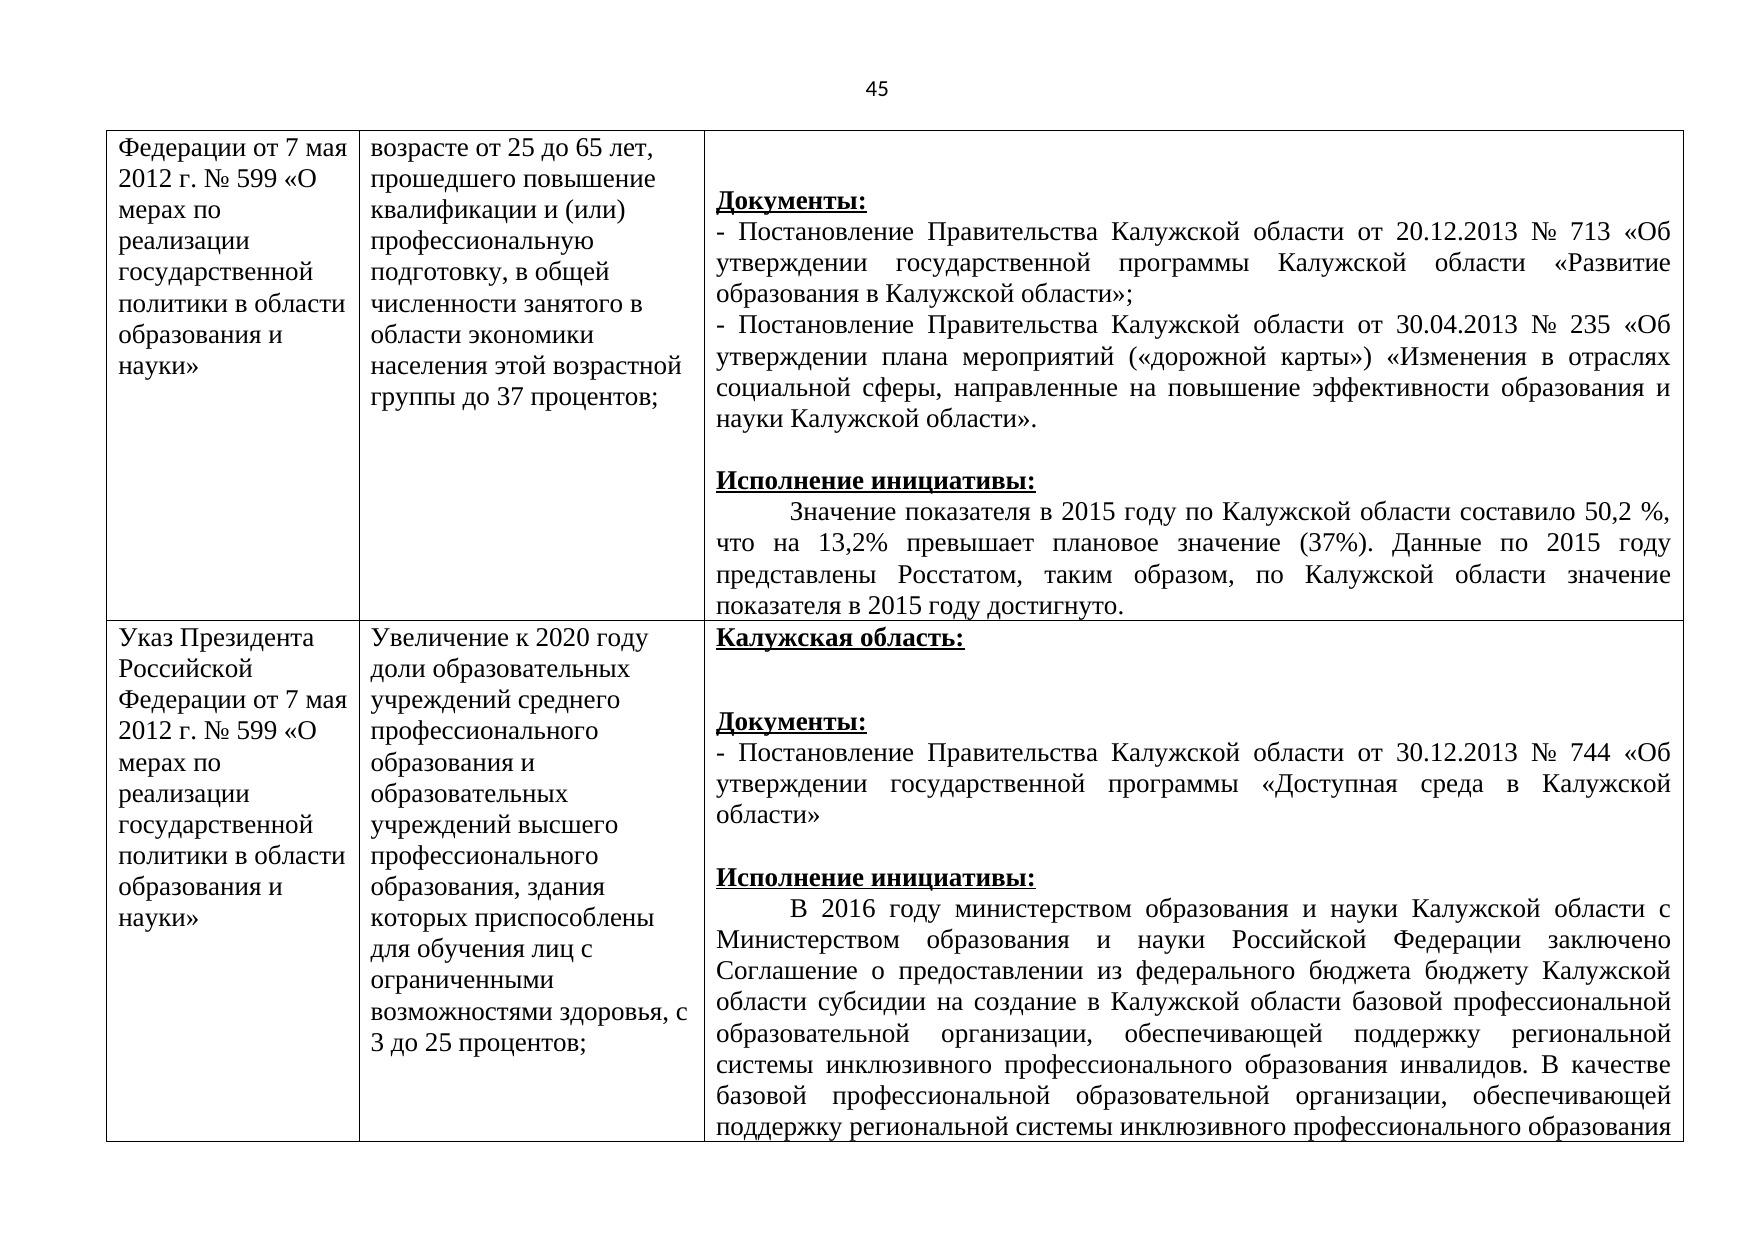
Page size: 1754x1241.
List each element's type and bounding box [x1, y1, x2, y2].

table_cell [360, 131, 704, 620]
table_cell [705, 131, 1683, 620]
table_cell [360, 621, 704, 1141]
table_cell [705, 621, 1683, 1141]
table_cell [107, 621, 359, 1141]
table_cell [107, 131, 359, 620]
